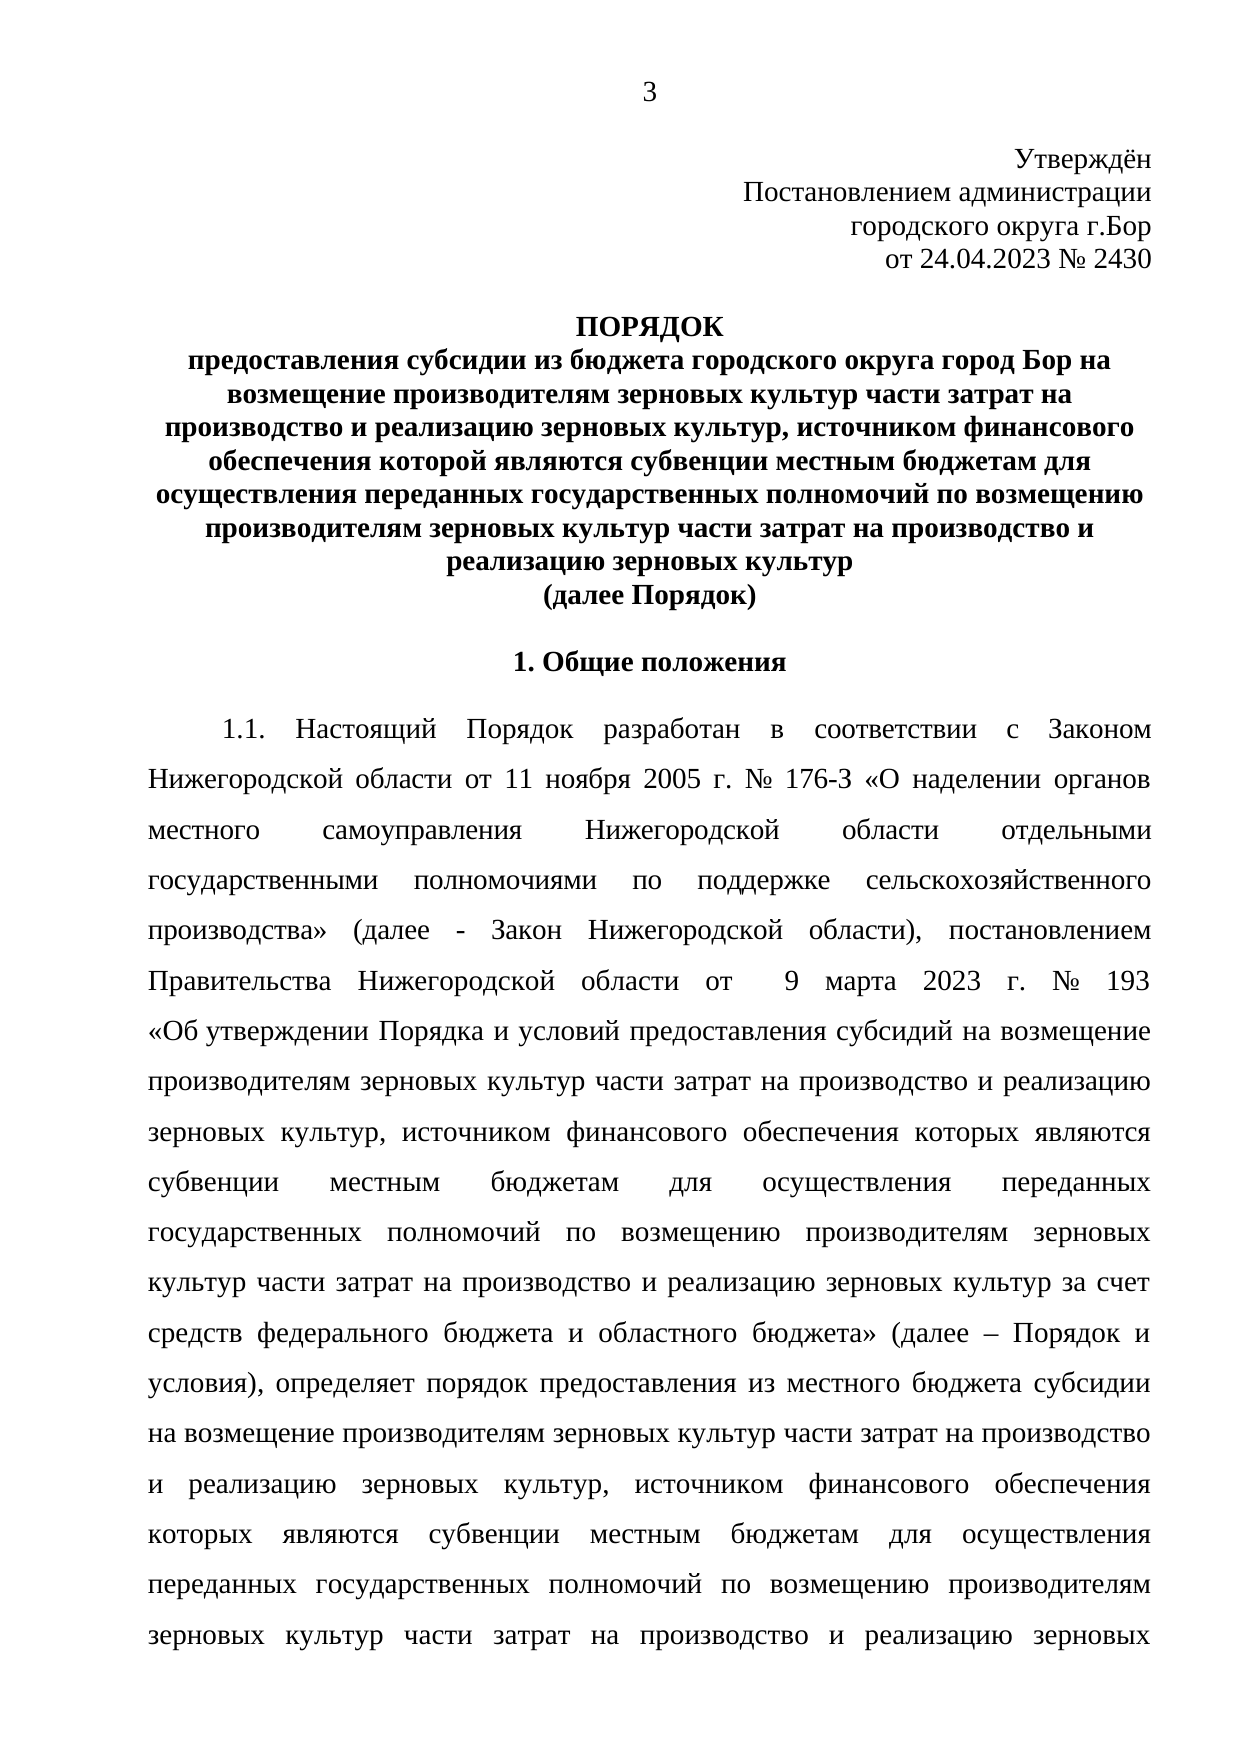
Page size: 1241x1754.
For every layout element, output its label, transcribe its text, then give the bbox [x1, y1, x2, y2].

text городского округа г.Бор [576, 208, 1152, 242]
text 1. Общие положения [148, 644, 1152, 678]
text предоставления субсидии из бюджета городского округа город Бор на возмещение производителям зерновых культур части затрат на производство и реализацию зерновых культур, источником финансового обеспечения которой являются субвенции местным бюджетам для осуществления переданных государственных полномочий по возмещению производителям зерновых культур части затрат на производство и реализацию зерновых культур [148, 342, 1152, 577]
text от 24.04.2023 № 2430 [576, 242, 1152, 275]
text Утверждён [576, 141, 1152, 174]
text Постановлением администрации [576, 174, 1152, 208]
text ПОРЯДОК [148, 309, 1152, 342]
text (далее Порядок) [148, 577, 1152, 611]
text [148, 711, 1152, 1650]
